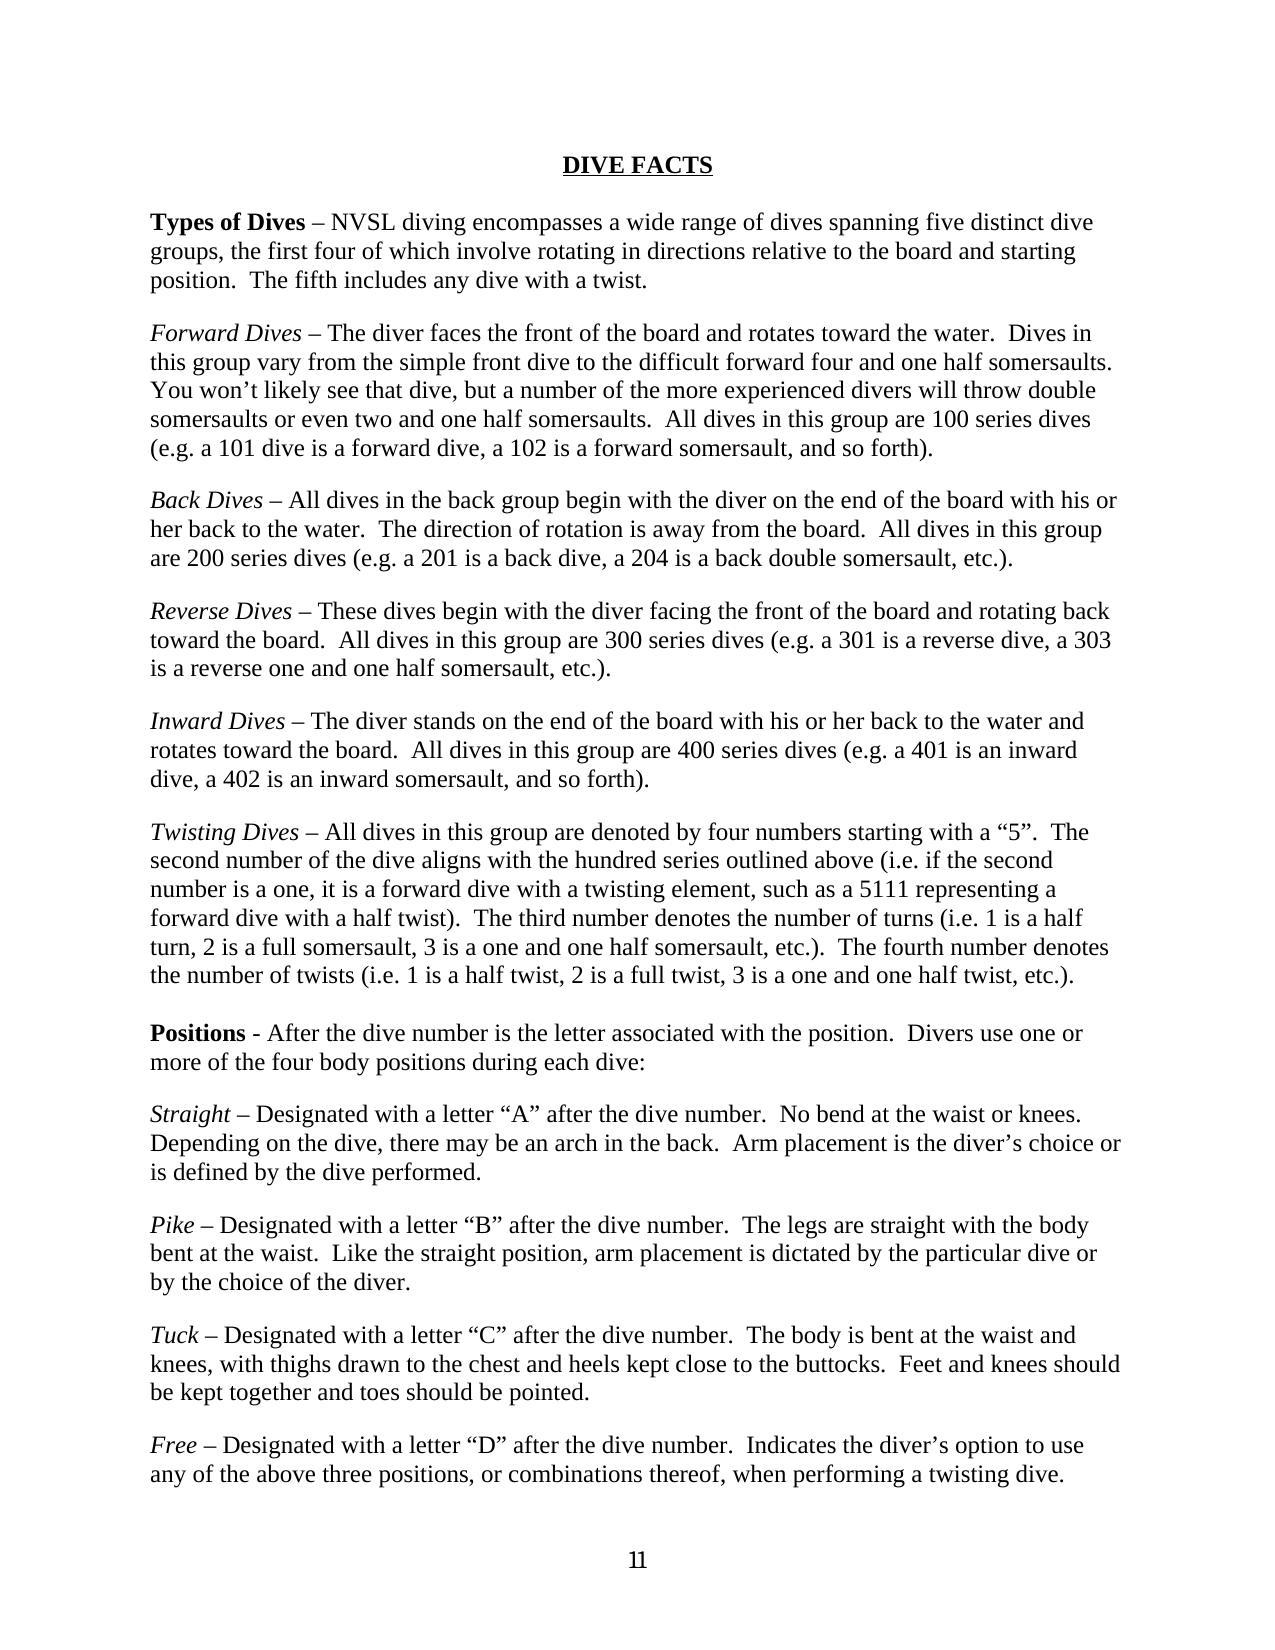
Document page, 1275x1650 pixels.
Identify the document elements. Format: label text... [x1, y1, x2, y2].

text Types of Dives – NVSL diving encompasses a wide range of dives spanning five distinct dive groups, the first four of which involve rotating in directions relative to the board and starting position. The fifth includes any dive with a twist. [150, 207, 1125, 294]
text Back Dives – All dives in the back group begin with the diver on the end of the board with his or her back to the water. The direction of rotation is away from the board. All dives in this group are 200 series dives (e.g. a 201 is a back dive, a 204 is a back double somersault, etc.). [150, 486, 1125, 572]
text Positions - After the dive number is the letter associated with the position. Divers use one or more of the four body positions during each dive: [150, 1018, 1125, 1075]
text DIVE FACTS [150, 150, 1125, 179]
text Free – Designated with a letter “D” after the dive number. Indicates the diver’s option to use any of the above three positions, or combinations thereof, when performing a twisting dive. [150, 1430, 1125, 1488]
text Straight – Designated with a letter “A” after the dive number. No bend at the waist or knees. Depending on the dive, there may be an arch in the back. Arm placement is the diver’s choice or is defined by the dive performed. [150, 1099, 1125, 1186]
text Twisting Dives – All dives in this group are denoted by four numbers starting with a “5”. The second number of the dive aligns with the hundred series outlined above (i.e. if the second number is a one, it is a forward dive with a twisting element, such as a 5111 representing a forward dive with a half twist). The third number denotes the number of turns (i.e. 1 is a half turn, 2 is a full somersault, 3 is a one and one half somersault, etc.). The fourth number denotes the number of twists (i.e. 1 is a half twist, 2 is a full twist, 3 is a one and one half twist, etc.). [150, 817, 1125, 989]
text Tuck – Designated with a letter “C” after the dive number. The body is bent at the waist and knees, with thighs drawn to the chest and heels kept close to the buttocks. Feet and knees should be kept together and toes should be pointed. [150, 1320, 1125, 1406]
text Inward Dives – The diver stands on the end of the board with his or her back to the water and rotates toward the board. All dives in this group are 400 series dives (e.g. a 401 is an inward dive, a 402 is an inward somersault, and so forth). [150, 706, 1125, 792]
text Forward Dives – The diver faces the front of the board and rotates toward the water. Dives in this group vary from the simple front dive to the difficult forward four and one half somersaults. You won’t likely see that dive, but a number of the more experienced divers will throw double somersaults or even two and one half somersaults. All dives in this group are 100 series dives (e.g. a 101 dive is a forward dive, a 102 is a forward somersault, and so forth). [150, 318, 1125, 462]
text Reverse Dives – These dives begin with the diver facing the front of the board and rotating back toward the board. All dives in this group are 300 series dives (e.g. a 301 is a reverse dive, a 303 is a reverse one and one half somersault, etc.). [150, 596, 1125, 682]
text Pike – Designated with a letter “B” after the dive number. The legs are straight with the body bent at the waist. Like the straight position, arm placement is dictated by the particular dive or by the choice of the diver. [150, 1210, 1125, 1296]
